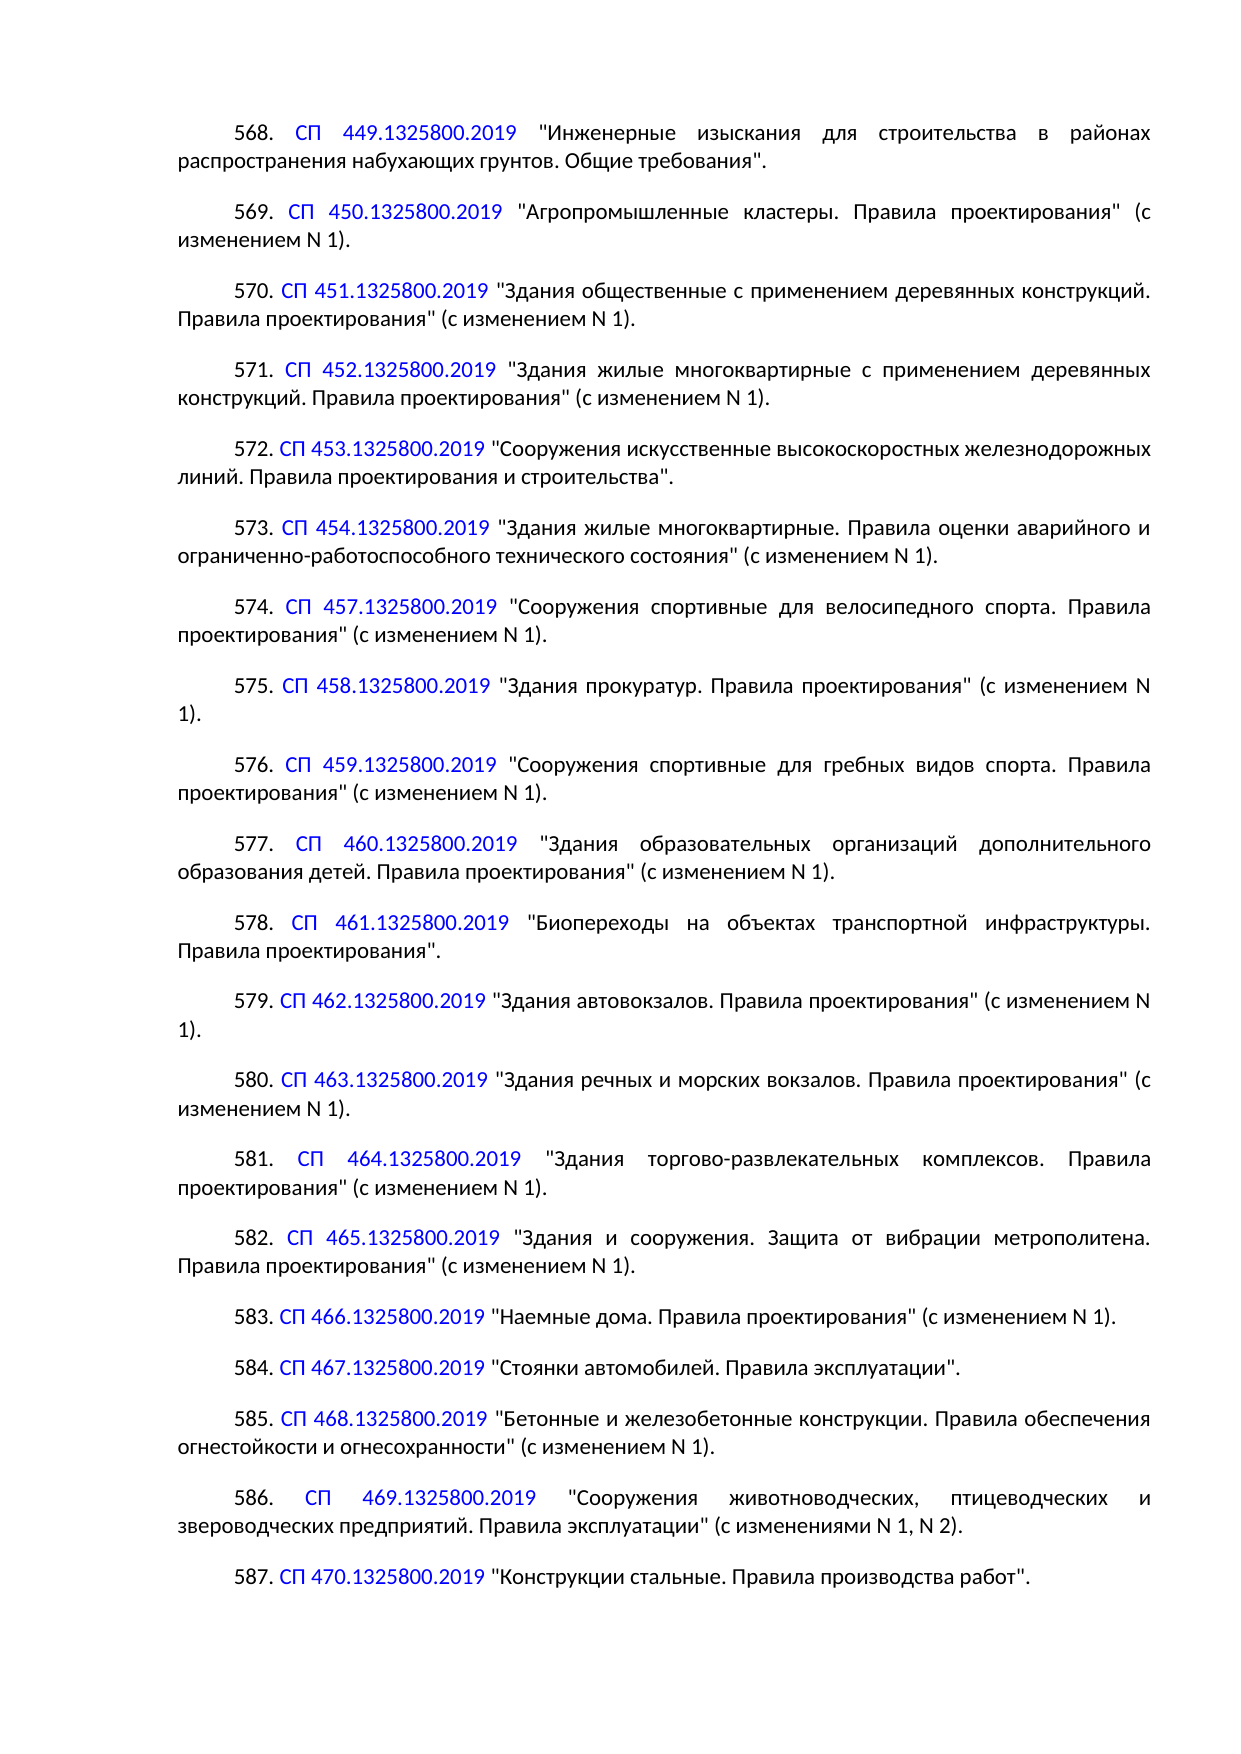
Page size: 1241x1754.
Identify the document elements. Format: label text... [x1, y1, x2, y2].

text 581. СП 464.1325800.2019 "Здания торгово-развлекательных комплексов. Правила проектирования" (с изменением N 1). [177, 1144, 1152, 1201]
text 574. СП 457.1325800.2019 "Сооружения спортивные для велосипедного спорта. Правила проектирования" (с изменением N 1). [177, 592, 1152, 648]
text 580. СП 463.1325800.2019 "Здания речных и морских вокзалов. Правила проектирования" (с изменением N 1). [177, 1066, 1152, 1122]
text 586. СП 469.1325800.2019 "Сооружения животноводческих, птицеводческих и звероводческих предприятий. Правила эксплуатации" (с изменениями N 1, N 2). [177, 1483, 1152, 1539]
text 571. СП 452.1325800.2019 "Здания жилые многоквартирные с применением деревянных конструкций. Правила проектирования" (с изменением N 1). [177, 355, 1152, 411]
text 570. СП 451.1325800.2019 "Здания общественные с применением деревянных конструкций. Правила проектирования" (с изменением N 1). [177, 276, 1152, 332]
text 577. СП 460.1325800.2019 "Здания образовательных организаций дополнительного образования детей. Правила проектирования" (с изменением N 1). [177, 829, 1152, 885]
text 575. СП 458.1325800.2019 "Здания прокуратур. Правила проектирования" (с изменением N 1). [177, 671, 1152, 727]
text 569. СП 450.1325800.2019 "Агропромышленные кластеры. Правила проектирования" (с изменением N 1). [177, 197, 1152, 253]
text 585. СП 468.1325800.2019 "Бетонные и железобетонные конструкции. Правила обеспечения огнестойкости и огнесохранности" (с изменением N 1). [177, 1404, 1152, 1460]
text 572. СП 453.1325800.2019 "Сооружения искусственные высокоскоростных железнодорожных линий. Правила проектирования и строительства". [177, 434, 1152, 490]
text 583. СП 466.1325800.2019 "Наемные дома. Правила проектирования" (с изменением N 1). [177, 1302, 1152, 1331]
text 576. СП 459.1325800.2019 "Сооружения спортивные для гребных видов спорта. Правила проектирования" (с изменением N 1). [177, 750, 1152, 806]
text 568. СП 449.1325800.2019 "Инженерные изыскания для строительства в районах распространения набухающих грунтов. Общие требования". [177, 118, 1152, 174]
text 584. СП 467.1325800.2019 "Стоянки автомобилей. Правила эксплуатации". [177, 1353, 1152, 1381]
text 587. СП 470.1325800.2019 "Конструкции стальные. Правила производства работ". [177, 1562, 1152, 1590]
text 573. СП 454.1325800.2019 "Здания жилые многоквартирные. Правила оценки аварийного и ограниченно-работоспособного технического состояния" (с изменением N 1). [177, 513, 1152, 569]
text 578. СП 461.1325800.2019 "Биопереходы на объектах транспортной инфраструктуры. Правила проектирования". [177, 908, 1152, 964]
text 582. СП 465.1325800.2019 "Здания и сооружения. Защита от вибрации метрополитена. Правила проектирования" (с изменением N 1). [177, 1223, 1152, 1279]
text 579. СП 462.1325800.2019 "Здания автовокзалов. Правила проектирования" (с изменением N 1). [177, 987, 1152, 1043]
